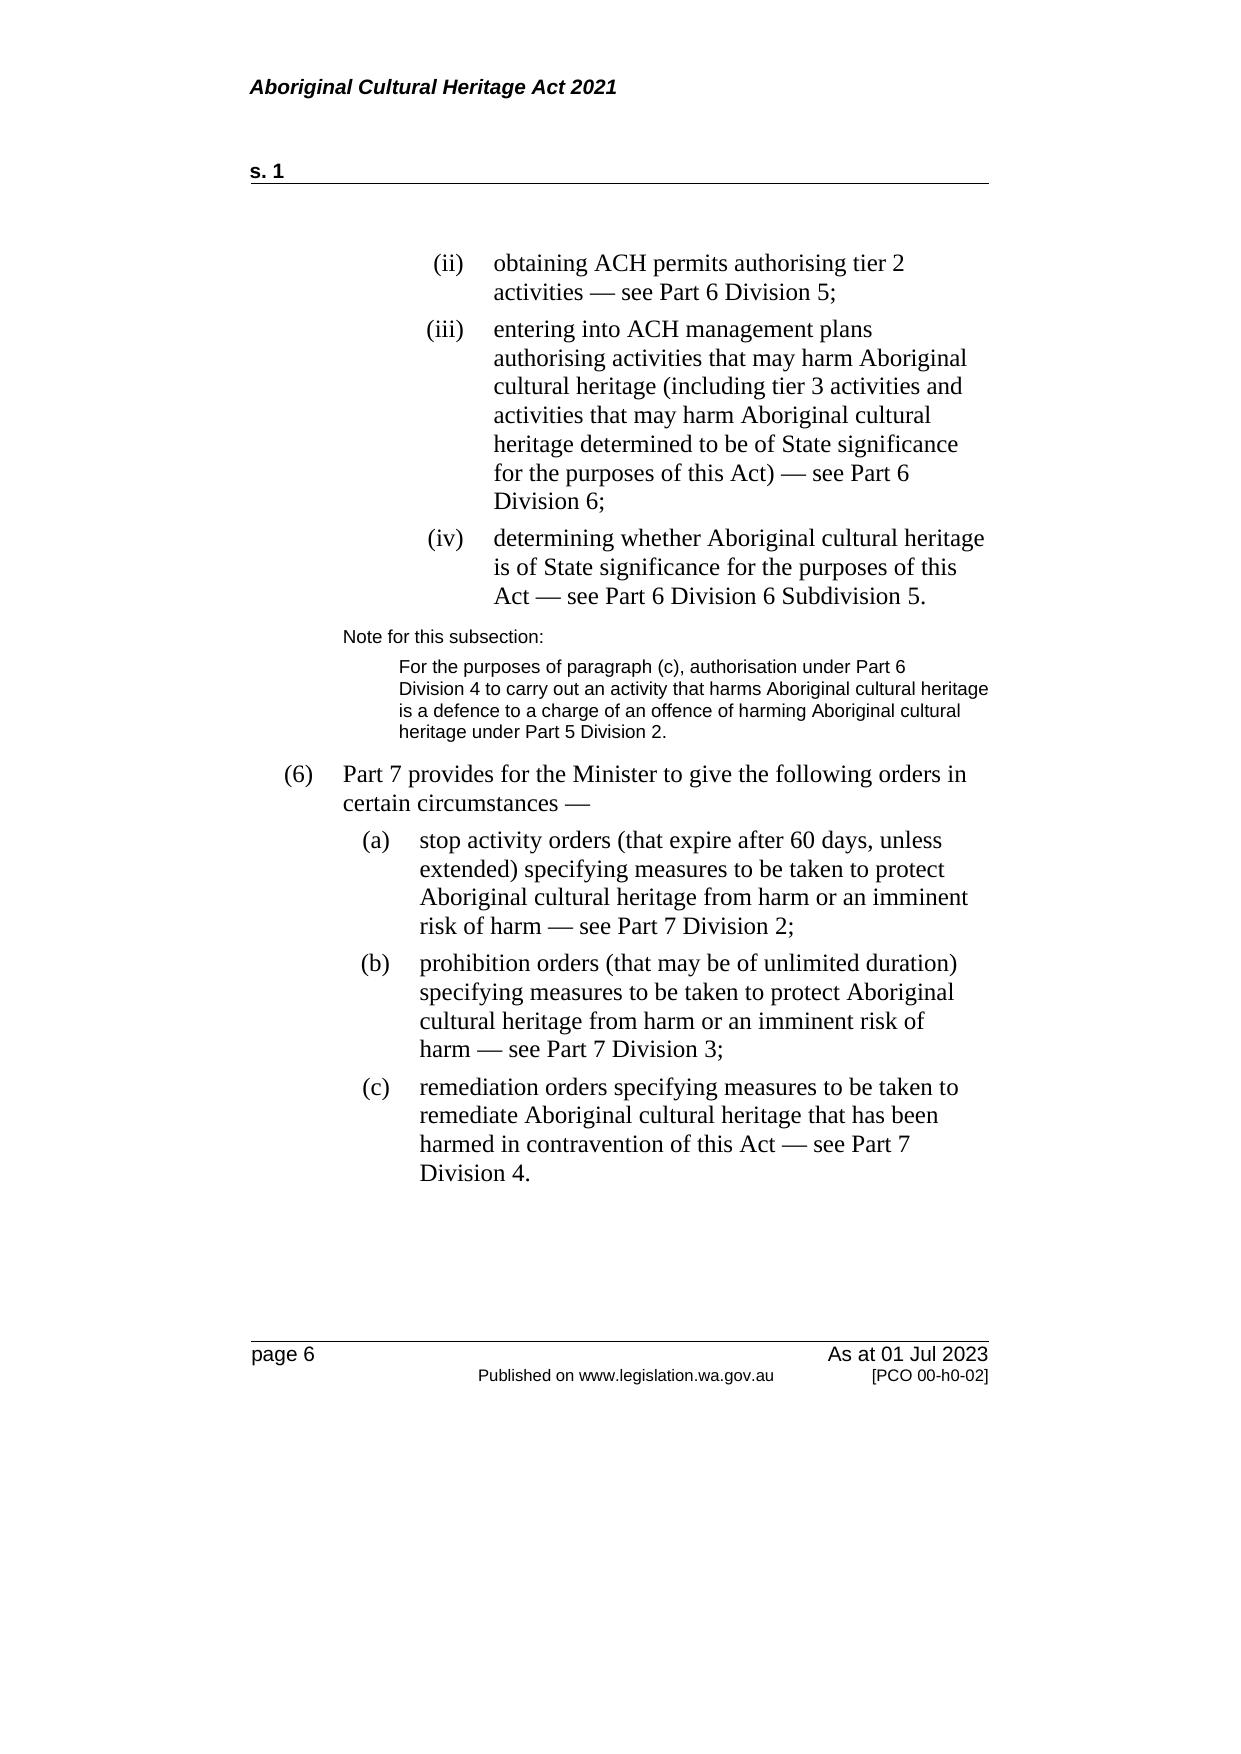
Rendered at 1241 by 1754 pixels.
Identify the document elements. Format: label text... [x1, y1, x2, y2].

text (b) prohibition orders (that may be of unlimited duration) specifying measures to be taken to protect Aboriginal cultural heritage from harm or an imminent risk of harm — see Part 7 Division 3; [251, 948, 989, 1063]
text For the purposes of paragraph (c), authorisation under Part 6 Division 4 to carry out an activity that harms Aboriginal cultural heritage is a defence to a charge of an offence of harming Aboriginal cultural heritage under Part 5 Division 2. [251, 656, 989, 742]
text (a) stop activity orders (that expire after 60 days, unless extended) specifying measures to be taken to protect Aboriginal cultural heritage from harm or an imminent risk of harm — see Part 7 Division 2; [251, 825, 989, 940]
text (iii) entering into ACH management plans authorising activities that may harm Aboriginal cultural heritage (including tier 3 activities and activities that may harm Aboriginal cultural heritage determined to be of State significance for the purposes of this Act) — see Part 6 Division 6; [251, 314, 989, 515]
text (iv) determining whether Aboriginal cultural heritage is of State significance for the purposes of this Act — see Part 6 Division 6 Subdivision 5. [251, 523, 989, 610]
text (6) Part 7 provides for the Minister to give the following orders in certain circumstances — [251, 759, 989, 817]
subtitle Note for this subsection: [251, 626, 989, 648]
text (c) remediation orders specifying measures to be taken to remediate Aboriginal cultural heritage that has been harmed in contravention of this Act — see Part 7 Division 4. [251, 1072, 989, 1187]
text (ii) obtaining ACH permits authorising tier 2 activities — see Part 6 Division 5; [251, 248, 989, 306]
